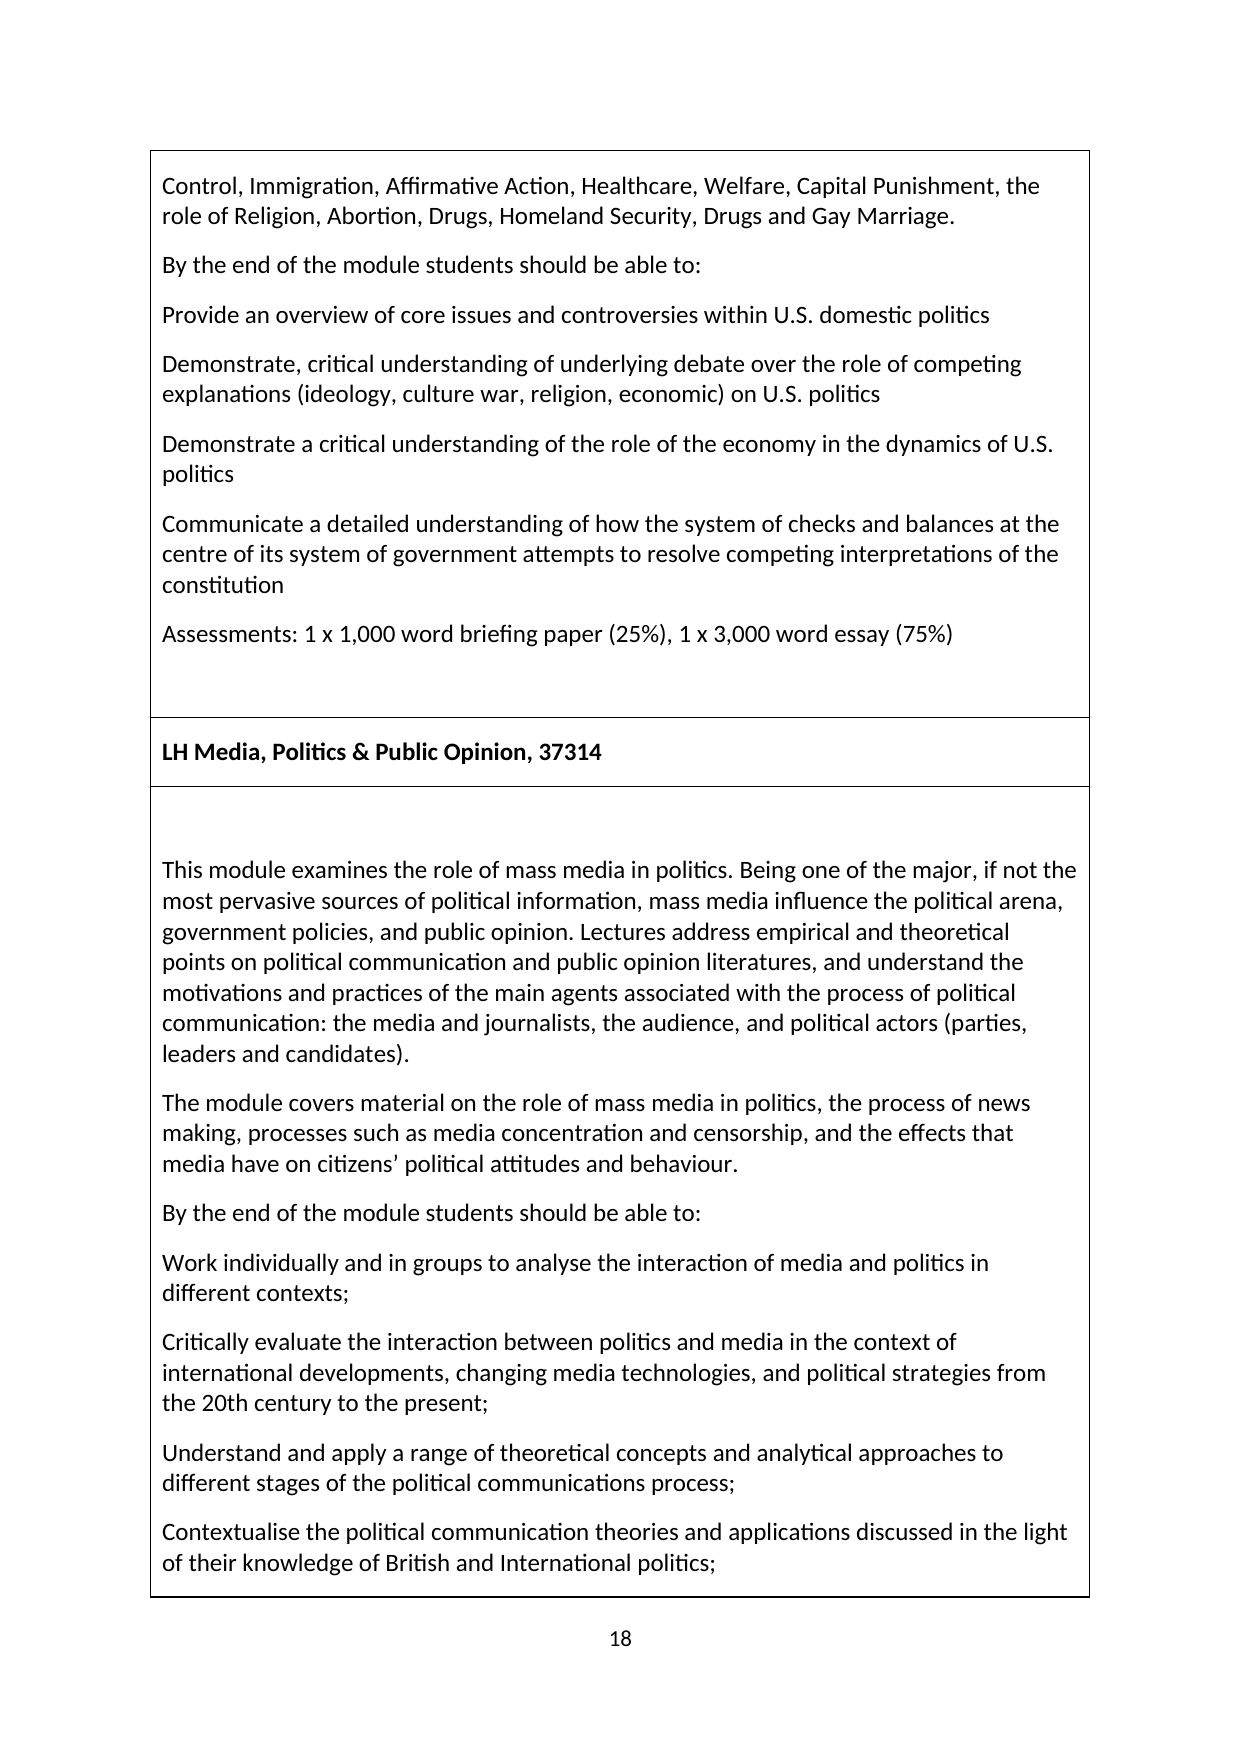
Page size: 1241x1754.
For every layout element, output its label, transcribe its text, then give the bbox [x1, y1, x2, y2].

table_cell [151, 787, 1089, 1596]
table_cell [151, 151, 1089, 717]
table_cell LH Media, Politics & Public Opinion, 37314 [151, 718, 1089, 786]
